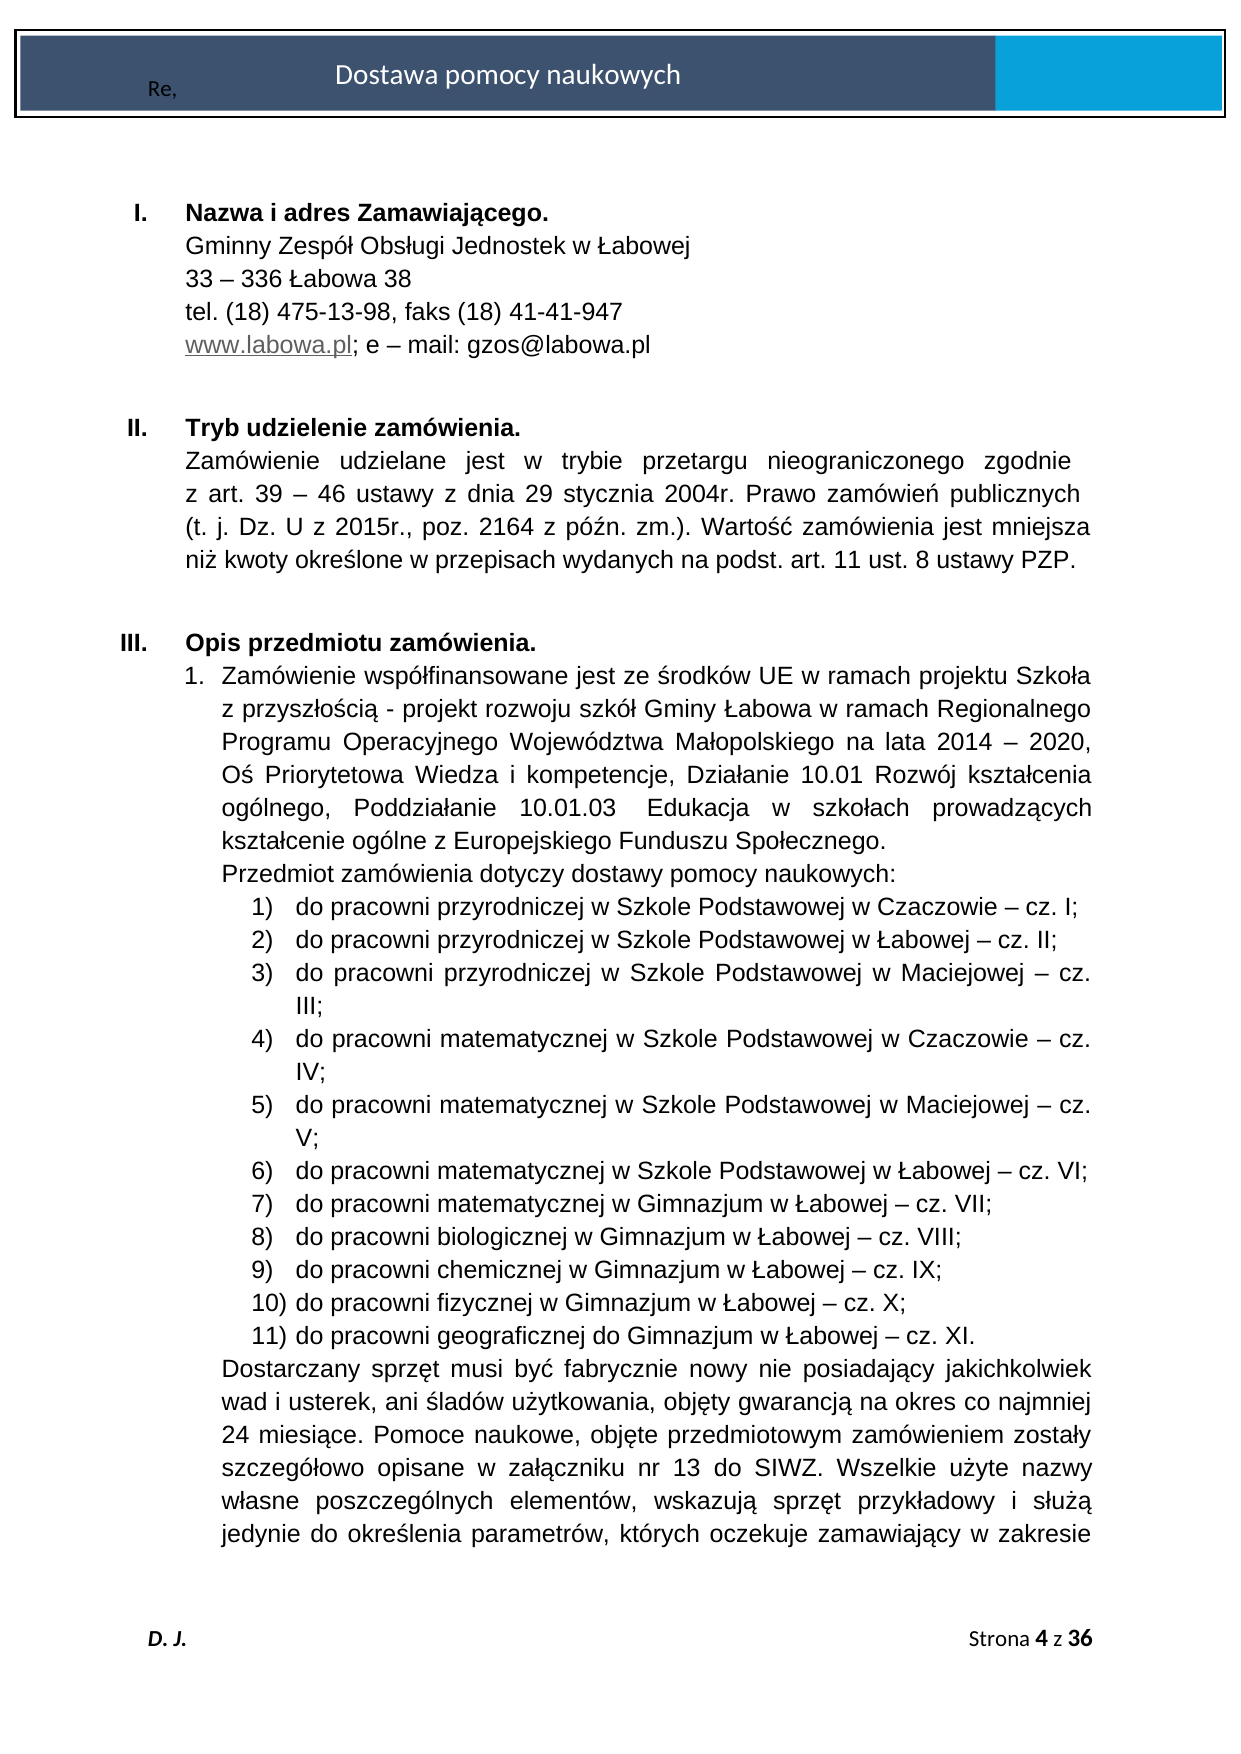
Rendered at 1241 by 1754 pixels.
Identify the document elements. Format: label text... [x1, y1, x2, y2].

text Zamówienie udzielane jest w trybie przetargu nieograniczonego zgodnie z art. 39 – 46 ustawy z dnia 29 stycznia 2004r. Prawo zamówień publicznych (t. j. Dz. U z 2015r., poz. 2164 z późn. zm.). Wartość zamówienia jest mniejsza niż kwoty określone w przepisach wydanych na podst. art. 11 ust. 8 ustawy PZP. [185, 446, 1093, 573]
list do pracowni matematycznej w Szkole Podstawowej w Łabowej – cz. VI; [251, 1156, 1093, 1185]
list do pracowni przyrodniczej w Szkole Podstawowej w Maciejowej – cz. III; [251, 958, 1093, 1020]
list do pracowni matematycznej w Gimnazjum w Łabowej – cz. VII; [251, 1189, 1093, 1218]
list do pracowni fizycznej w Gimnazjum w Łabowej – cz. X; [251, 1288, 1093, 1317]
text Gminny Zespół Obsługi Jednostek w Łabowej [185, 231, 1093, 259]
subtitle Tryb udzielenie zamówienia. [148, 413, 1093, 441]
list do pracowni przyrodniczej w Szkole Podstawowej w Łabowej – cz. II; [251, 925, 1093, 954]
list do pracowni przyrodniczej w Szkole Podstawowej w Czaczowie – cz. I; [251, 892, 1093, 921]
subtitle Nazwa i adres Zamawiającego. [148, 198, 1093, 226]
text www.labowa.pl; e – mail: gzos@labowa.pl [185, 330, 1093, 358]
list Przedmiot zamówienia dotyczy dostawy pomocy naukowych: [221, 859, 1093, 888]
subtitle Opis przedmiotu zamówienia. [148, 628, 1093, 657]
list do pracowni biologicznej w Gimnazjum w Łabowej – cz. VIII; [251, 1222, 1093, 1251]
list do pracowni geograficznej do Gimnazjum w Łabowej – cz. XI. [251, 1321, 1093, 1350]
list do pracowni matematycznej w Szkole Podstawowej w Maciejowej – cz. V; [251, 1090, 1093, 1152]
text tel. (18) 475-13-98, faks (18) 41-41-947 [185, 297, 1093, 325]
list Zamówienie współfinansowane jest ze środków UE w ramach projektu Szkoła z przyszłością - projekt rozwoju szkół Gminy Łabowa w ramach Regionalnego Programu Operacyjnego Województwa Małopolskiego na lata 2014 – 2020, Oś Priorytetowa Wiedza i kompetencje, Działanie 10.01 Rozwój kształcenia ogólnego, Poddziałanie 10.01.03 Edukacja w szkołach prowadzących kształcenie ogólne z Europejskiego Funduszu Społecznego. [184, 661, 1093, 855]
list do pracowni chemicznej w Gimnazjum w Łabowej – cz. IX; [251, 1255, 1093, 1284]
list do pracowni matematycznej w Szkole Podstawowej w Czaczowie – cz. IV; [251, 1024, 1093, 1086]
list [221, 1354, 1093, 1548]
text 33 – 336 Łabowa 38 [185, 264, 1093, 292]
